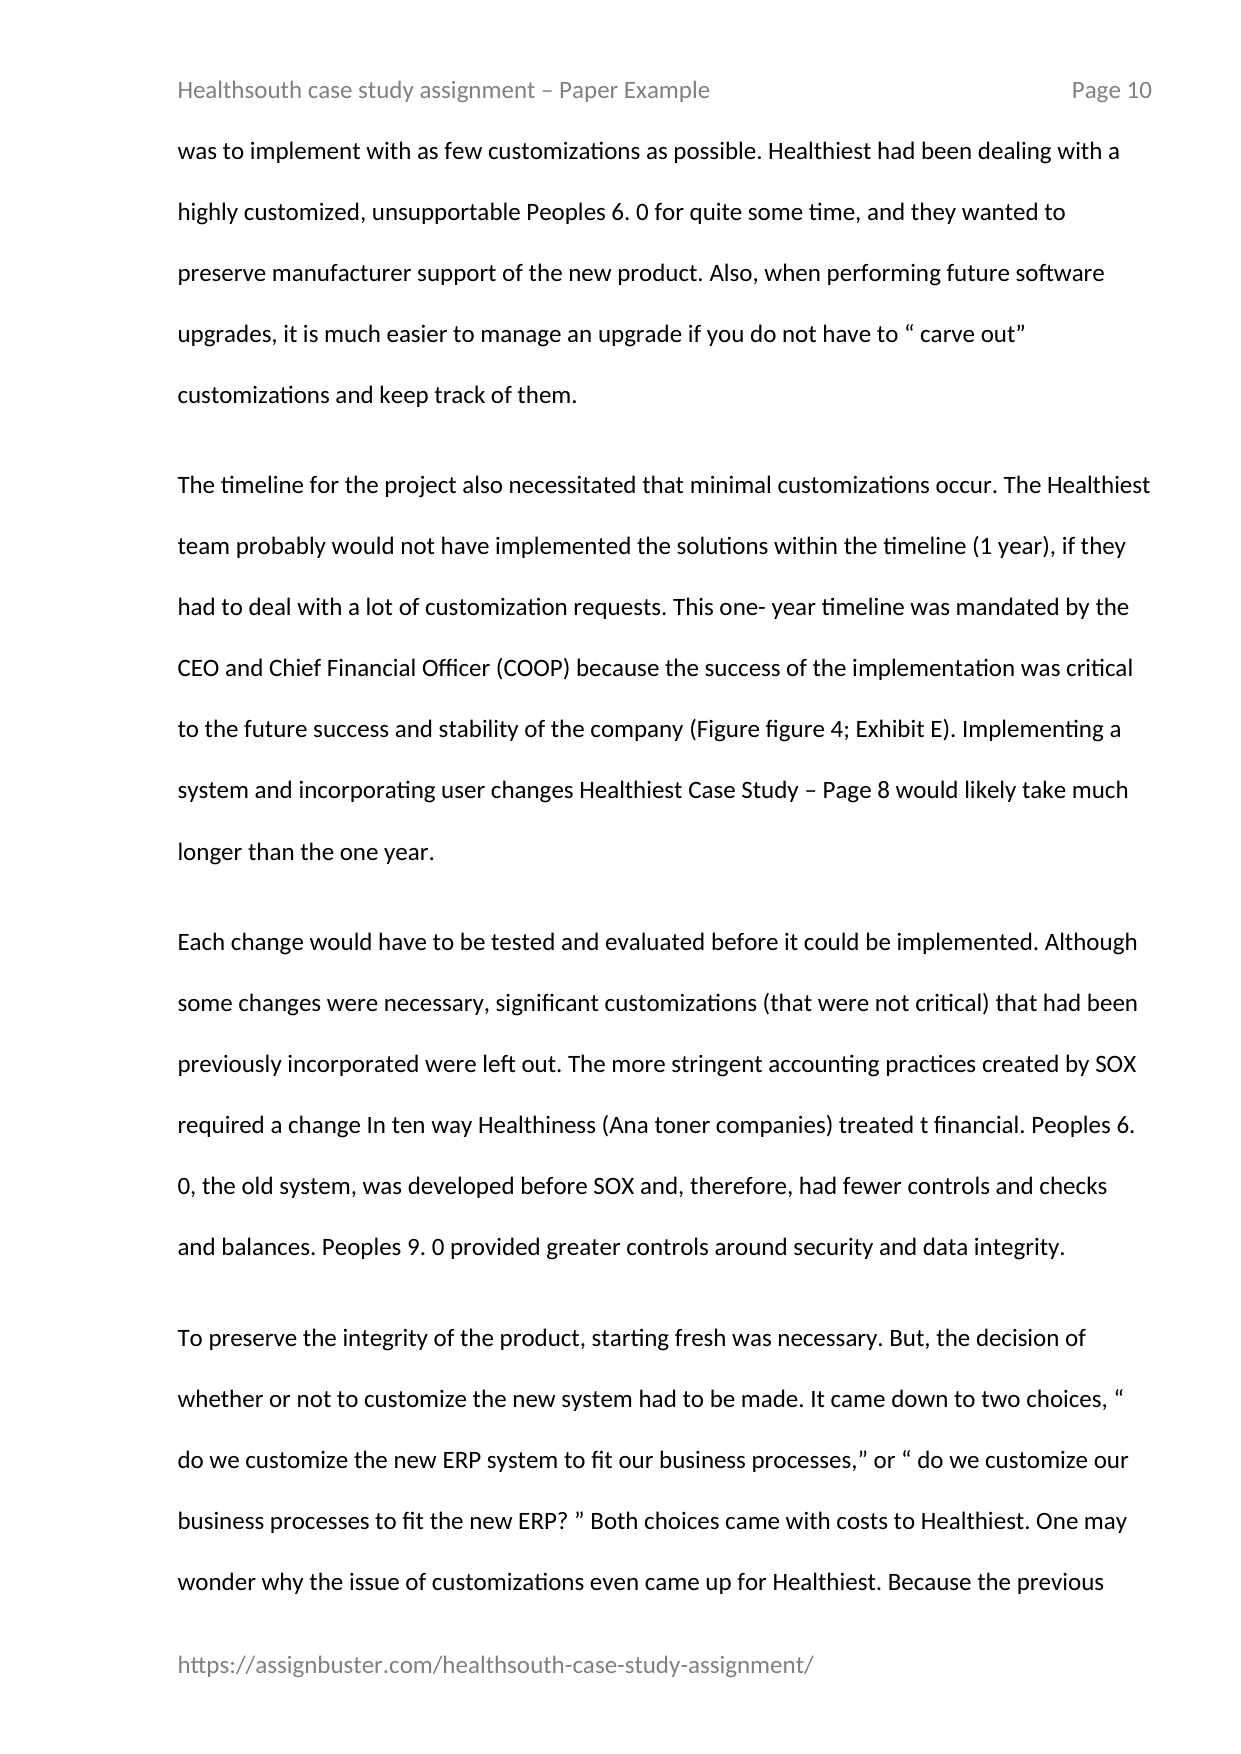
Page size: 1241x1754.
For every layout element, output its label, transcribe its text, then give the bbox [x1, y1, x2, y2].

text The timeline for the project also necessitated that minimal customizations occur. The Healthiest team probably would not have implemented the solutions within the timeline (1 year), if they had to deal with a lot of customization requests. This one- year timeline was mandated by the CEO and Chief Financial Officer (COOP) because the success of the implementation was critical to the future success and stability of the company (Figure figure 4; Exhibit E). Implementing a system and incorporating user changes Healthiest Case Study – Page 8 would likely take much longer than the one year. [177, 469, 1152, 866]
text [177, 1322, 1152, 1597]
text Each change would have to be tested and evaluated before it could be implemented. Although some changes were necessary, significant customizations (that were not critical) that had been previously incorporated were left out. The more stringent accounting practices created by SOX required a change In ten way Healthiness (Ana toner companies) treated t financial. Peoples 6. 0, the old system, was developed before SOX and, therefore, had fewer controls and checks and balances. Peoples 9. 0 provided greater controls around security and data integrity. [177, 926, 1152, 1262]
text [177, 135, 1152, 409]
